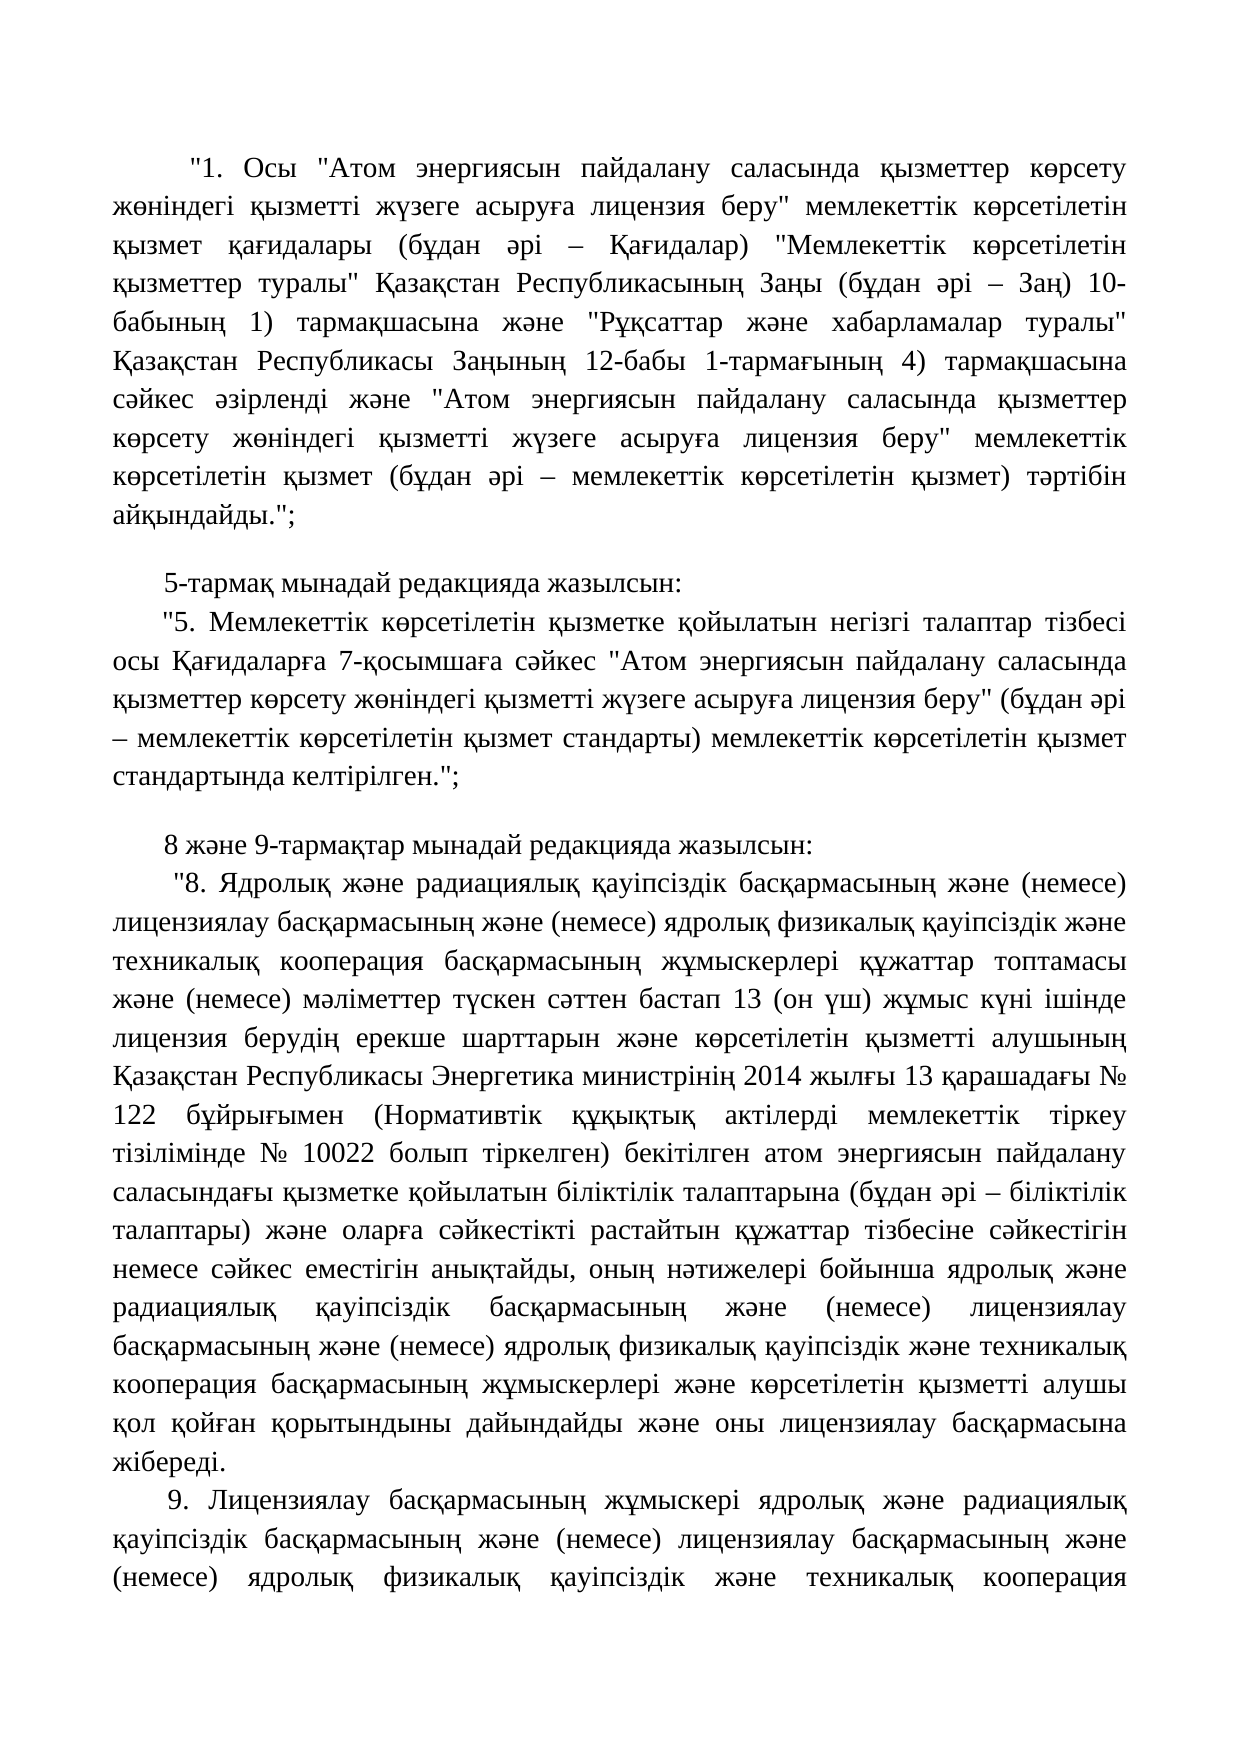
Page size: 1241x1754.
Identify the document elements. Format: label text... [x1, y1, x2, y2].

text 8 және 9-тармақтар мынадай редакцияда жазылсын: [112, 827, 1128, 861]
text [112, 1482, 1128, 1593]
text 5-тармақ мынадай редакцияда жазылсын: [112, 566, 1128, 599]
text "5. Мемлекеттік көрсетілетін қызметке қойылатын негізгі талаптар тізбесі осы Қағидаларға 7-қосымшаға сәйкес "Атом энергиясын пайдалану саласында қызметтер көрсету жөніндегі қызметті жүзеге асыруға лицензия беру" (бұдан әрі – мемлекеттік көрсетілетін қызмет стандарты) мемлекеттік көрсетілетін қызмет стандартында келтірілген."; [112, 604, 1128, 792]
text "8. Ядролық және радиациялық қауіпсіздік басқармасының және (немесе) лицензиялау басқармасының және (немесе) ядролық физикалық қауіпсіздік және техникалық кооперация басқармасының жұмыскерлері құжаттар топтамасы және (немесе) мәліметтер түскен сәттен бастап 13 (он үш) жұмыс күні ішінде лицензия берудің ерекше шарттарын және көрсетілетін қызметті алушының Қазақстан Республикасы Энергетика министрінің 2014 жылғы 13 қарашадағы № 122 бұйрығымен (Нормативтік құқықтық актілерді мемлекеттік тіркеу тізілімінде № 10022 болып тіркелген) бекітілген атом энергиясын пайдалану саласындағы қызметке қойылатын біліктілік талаптарына (бұдан әрі – біліктілік талаптары) және оларға сәйкестікті растайтын құжаттар тізбесіне сәйкестігін немесе сәйкес еместігін анықтайды, оның нәтижелері бойынша ядролық және радиациялық қауіпсіздік басқармасының және (немесе) лицензиялау басқармасының және (немесе) ядролық физикалық қауіпсіздік және техникалық кооперация басқармасының жұмыскерлері және көрсетілетін қызметті алушы қол қойған қорытындыны дайындайды және оны лицензиялау басқармасына жібереді. [112, 866, 1128, 1477]
text "1. Осы "Атом энергиясын пайдалану саласында қызметтер көрсету жөніндегі қызметті жүзеге асыруға лицензия беру" мемлекеттік көрсетілетін қызмет қағидалары (бұдан әрі – Қағидалар) "Мемлекеттік көрсетілетін қызметтер туралы" Қазақстан Республикасының Заңы (бұдан әрі – Заң) 10-бабының 1) тармақшасына және "Рұқсаттар және хабарламалар туралы" Қазақстан Республикасы Заңының 12-бабы 1-тармағының 4) тармақшасына сәйкес әзірленді және "Атом энергиясын пайдалану саласында қызметтер көрсету жөніндегі қызметті жүзеге асыруға лицензия беру" мемлекеттік көрсетілетін қызмет (бұдан әрі – мемлекеттік көрсетілетін қызмет) тәртібін айқындайды."; [112, 150, 1128, 530]
